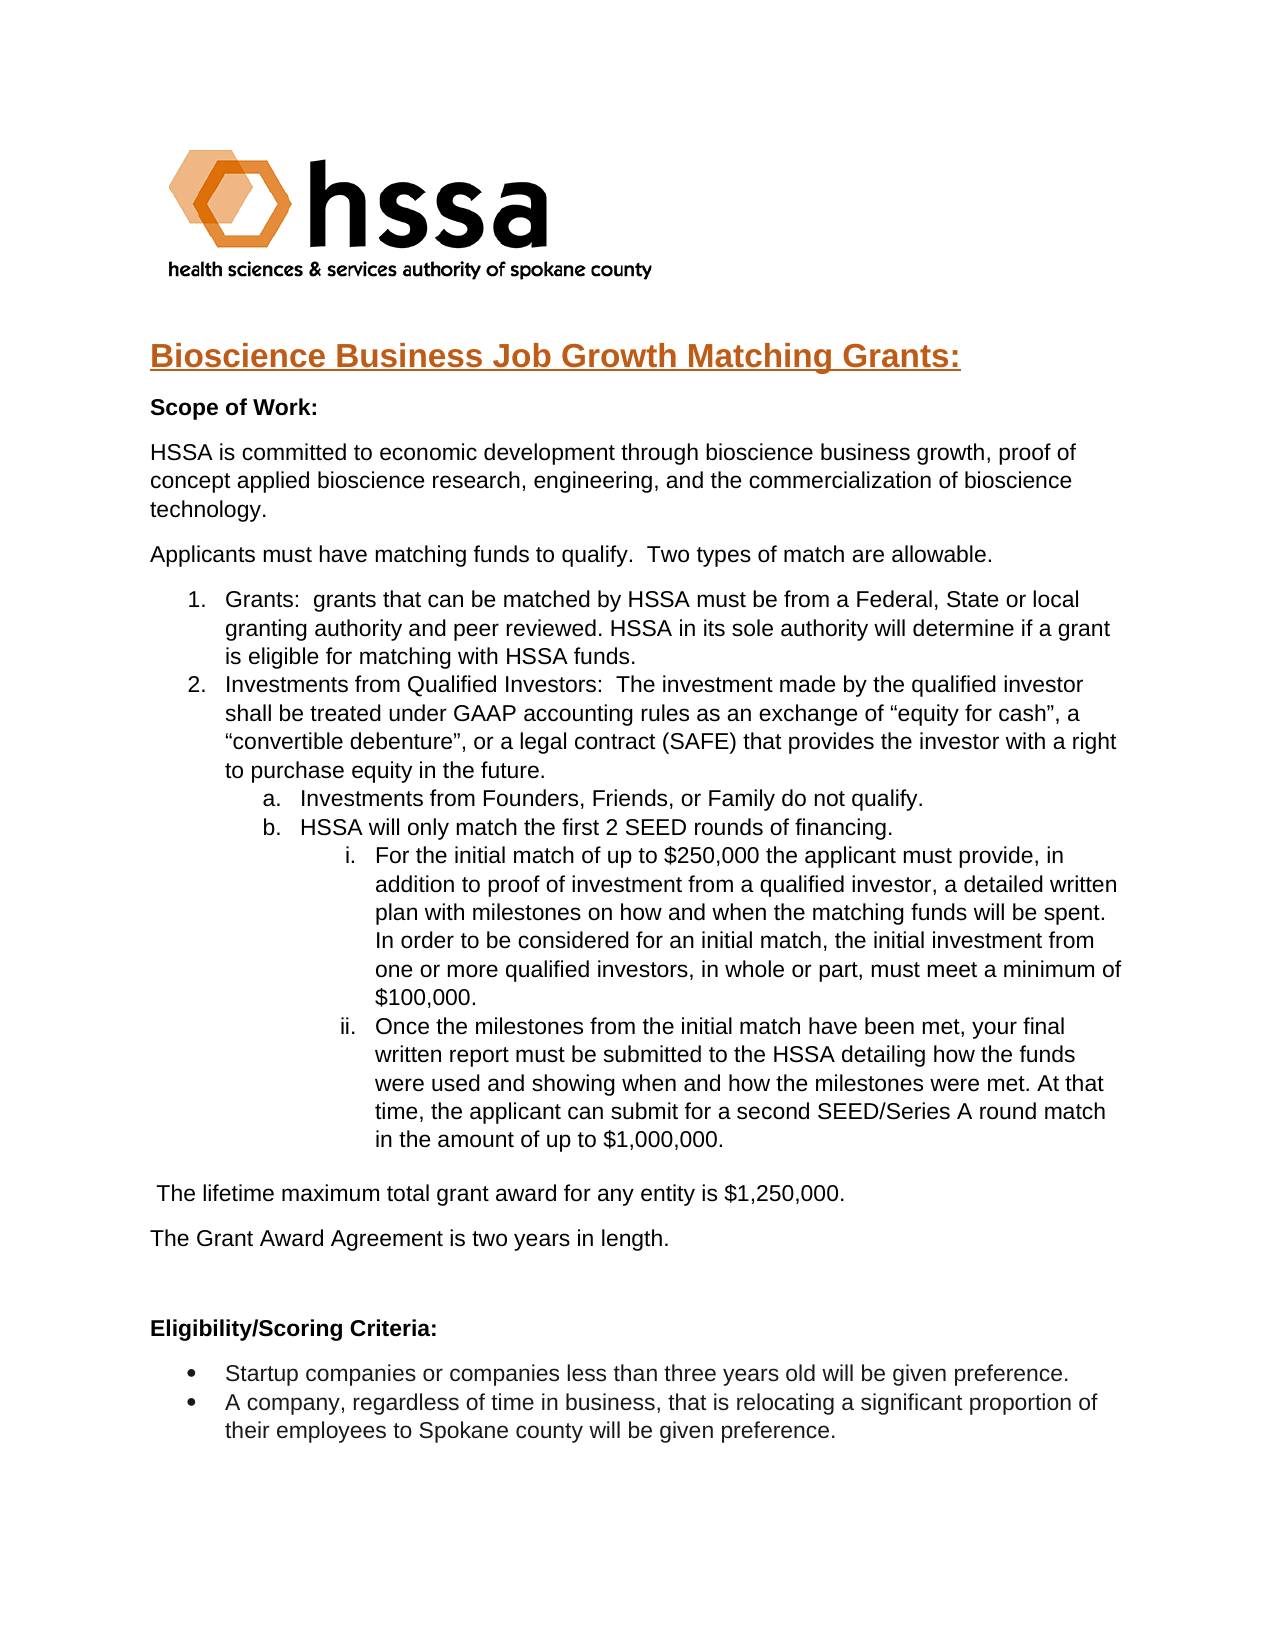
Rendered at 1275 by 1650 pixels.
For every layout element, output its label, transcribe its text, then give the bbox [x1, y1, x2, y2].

text The lifetime maximum total grant award for any entity is $1,250,000. [150, 1180, 1125, 1206]
list Grants: grants that can be matched by HSSA must be from a Federal, State or local granting authority and peer reviewed. HSSA in its sole authority will determine if a grant is eligible for matching with HSSA funds. [187, 586, 1125, 669]
text Scope of Work: [150, 394, 1125, 420]
list Investments from Founders, Friends, or Family do not qualify. [262, 785, 1125, 812]
list Once the milestones from the initial match have been met, your final written report must be submitted to the HSSA detailing how the funds were used and showing when and how the milestones were met. At that time, the applicant can submit for a second SEED/Series A round match in the amount of up to $1,000,000. [356, 1013, 1125, 1153]
text Bioscience Business Job Growth Matching Grants: [150, 336, 1125, 374]
text The Grant Award Agreement is two years in length. [150, 1225, 1125, 1251]
text Eligibility/Scoring Criteria: [150, 1315, 1125, 1342]
text Applicants must have matching funds to qualify. Two types of match are allowable. [150, 541, 1125, 567]
list Startup companies or companies less than three years old will be given preference. [187, 1360, 1125, 1387]
list For the initial match of up to $250,000 the applicant must provide, in addition to proof of investment from a qualified investor, a detailed written plan with milestones on how and when the matching funds will be spent. In order to be considered for an initial match, the initial investment from one or more qualified investors, in whole or part, must meet a minimum of $100,000. [356, 842, 1125, 1011]
list HSSA will only match the first 2 SEED rounds of financing. [262, 814, 1125, 840]
list Investments from Qualified Investors: The investment made by the qualified investor shall be treated under GAAP accounting rules as an exchange of “equity for cash”, a “convertible debenture”, or a legal contract (SAFE) that provides the investor with a right to purchase equity in the future. [187, 671, 1125, 783]
list A company, regardless of time in business, that is relocating a significant proportion of their employees to Spokane county will be given preference. [187, 1389, 1125, 1443]
text HSSA is committed to economic development through bioscience business growth, proof of concept applied bioscience research, engineering, and the commercialization of bioscience technology. [150, 439, 1125, 522]
